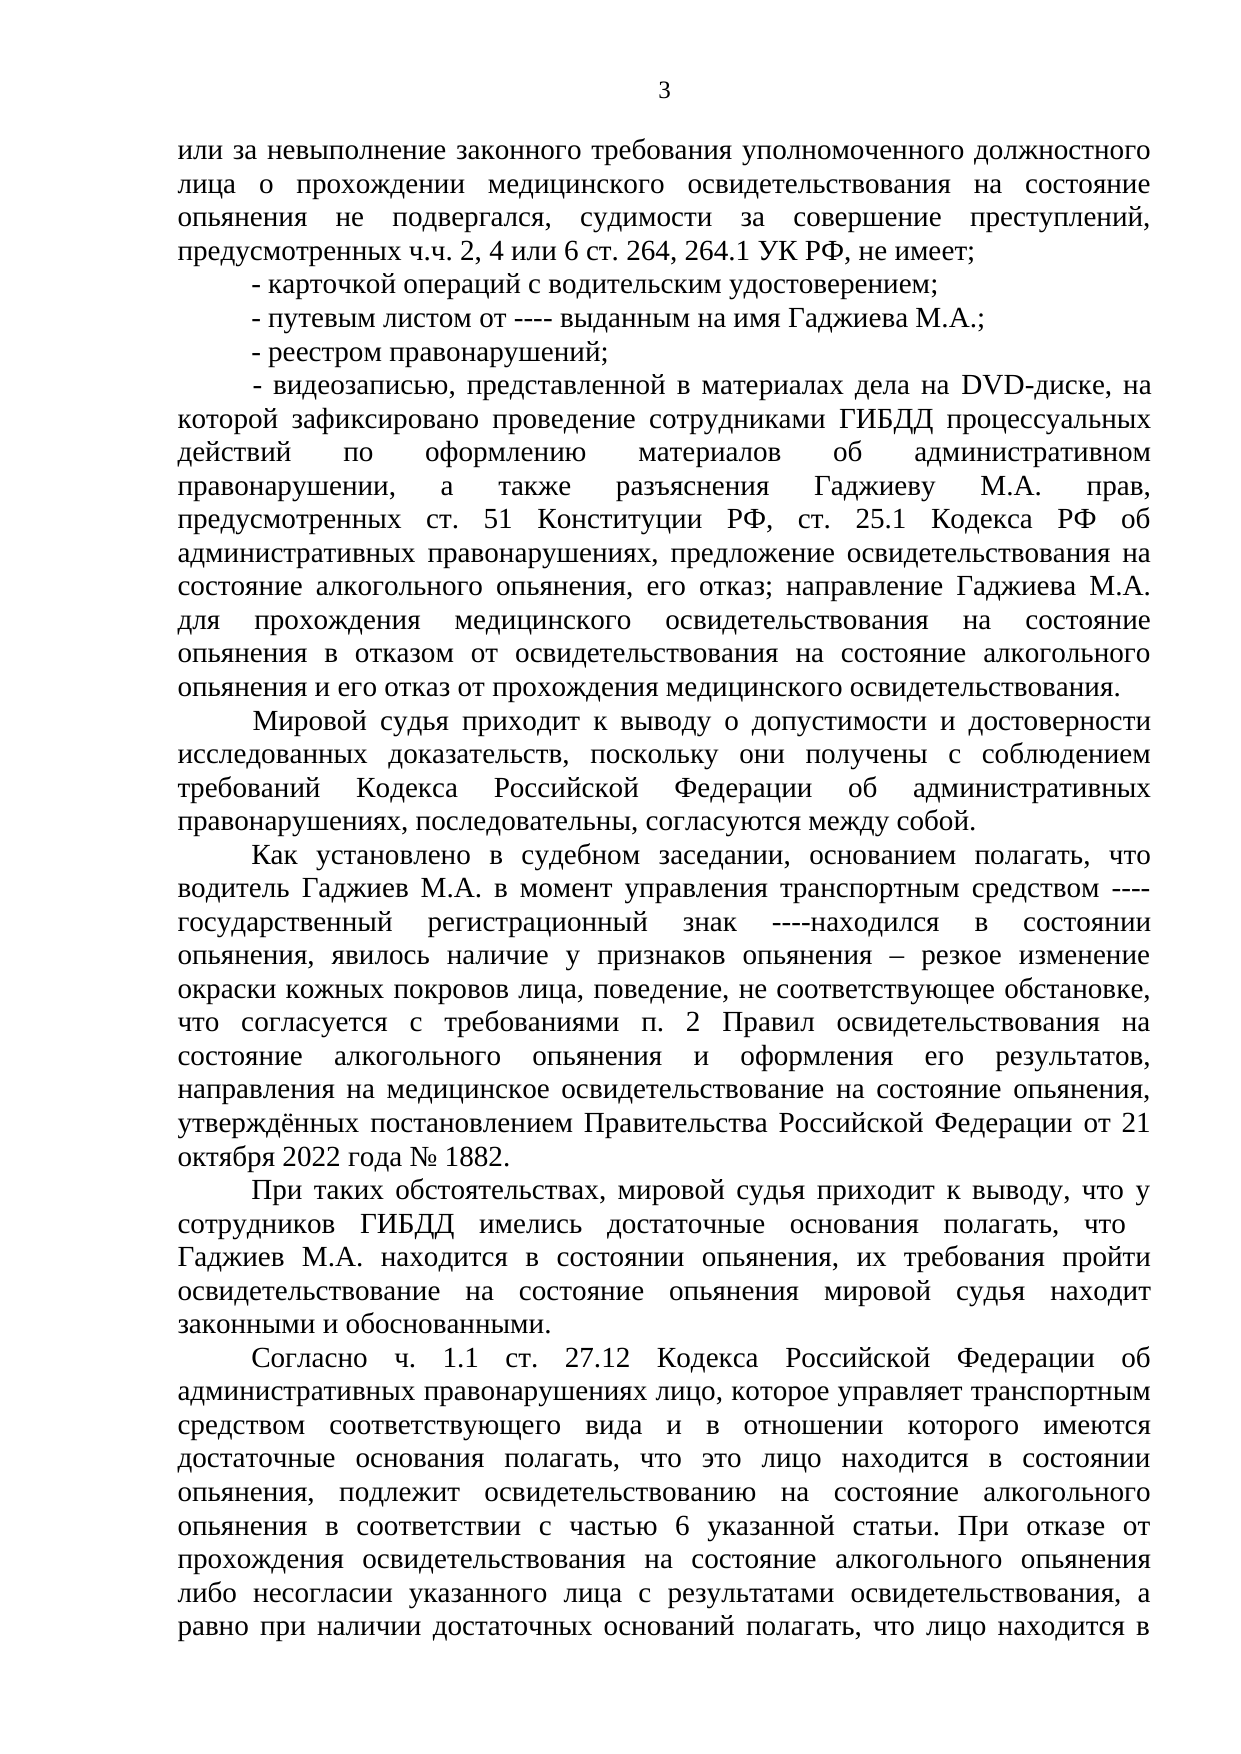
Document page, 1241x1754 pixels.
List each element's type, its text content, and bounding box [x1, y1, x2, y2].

text - карточкой операций с водительским удостоверением; [177, 267, 1152, 300]
text - реестром правонарушений; [177, 334, 1152, 367]
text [177, 1340, 1152, 1642]
text Как установлено в судебном заседании, основанием полагать, что водитель Гаджиев М.А. в момент управления транспортным средством ---- государственный регистрационный знак ----находился в состоянии опьянения, явилось наличие у признаков опьянения – резкое изменение окраски кожных покровов лица, поведение, не соответствующее обстановке, что согласуется с требованиями п. 2 Правил освидетельствования на состояние алкогольного опьянения и оформления его результатов, направления на медицинское освидетельствование на состояние опьянения, утверждённых постановлением Правительства Российской Федерации от 21 октября 2022 года № 1882. [177, 837, 1152, 1172]
text - путевым листом от ---- выданным на имя Гаджиева М.А.; [177, 300, 1152, 334]
text Мировой судья приходит к выводу о допустимости и достоверности исследованных доказательств, поскольку они получены с соблюдением требований Кодекса Российской Федерации об административных правонарушениях, последовательны, согласуются между собой. [177, 703, 1152, 837]
text При таких обстоятельствах, мировой судья приходит к выводу, что у сотрудников ГИБДД имелись достаточные основания полагать, что Гаджиев М.А. находится в состоянии опьянения, их требования пройти освидетельствование на состояние опьянения мировой судья находит законными и обоснованными. [177, 1172, 1152, 1340]
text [177, 132, 1152, 267]
text - видеозаписью, представленной в материалах дела на DVD-диске, на которой зафиксировано проведение сотрудниками ГИБДД процессуальных действий по оформлению материалов об административном правонарушении, а также разъяснения Гаджиеву М.А. прав, предусмотренных ст. 51 Конституции РФ, ст. 25.1 Кодекса РФ об административных правонарушениях, предложение освидетельствования на состояние алкогольного опьянения, его отказ; направление Гаджиева М.А. для прохождения медицинского освидетельствования на состояние опьянения в отказом от освидетельствования на состояние алкогольного опьянения и его отказ от прохождения медицинского освидетельствования. [177, 367, 1152, 703]
